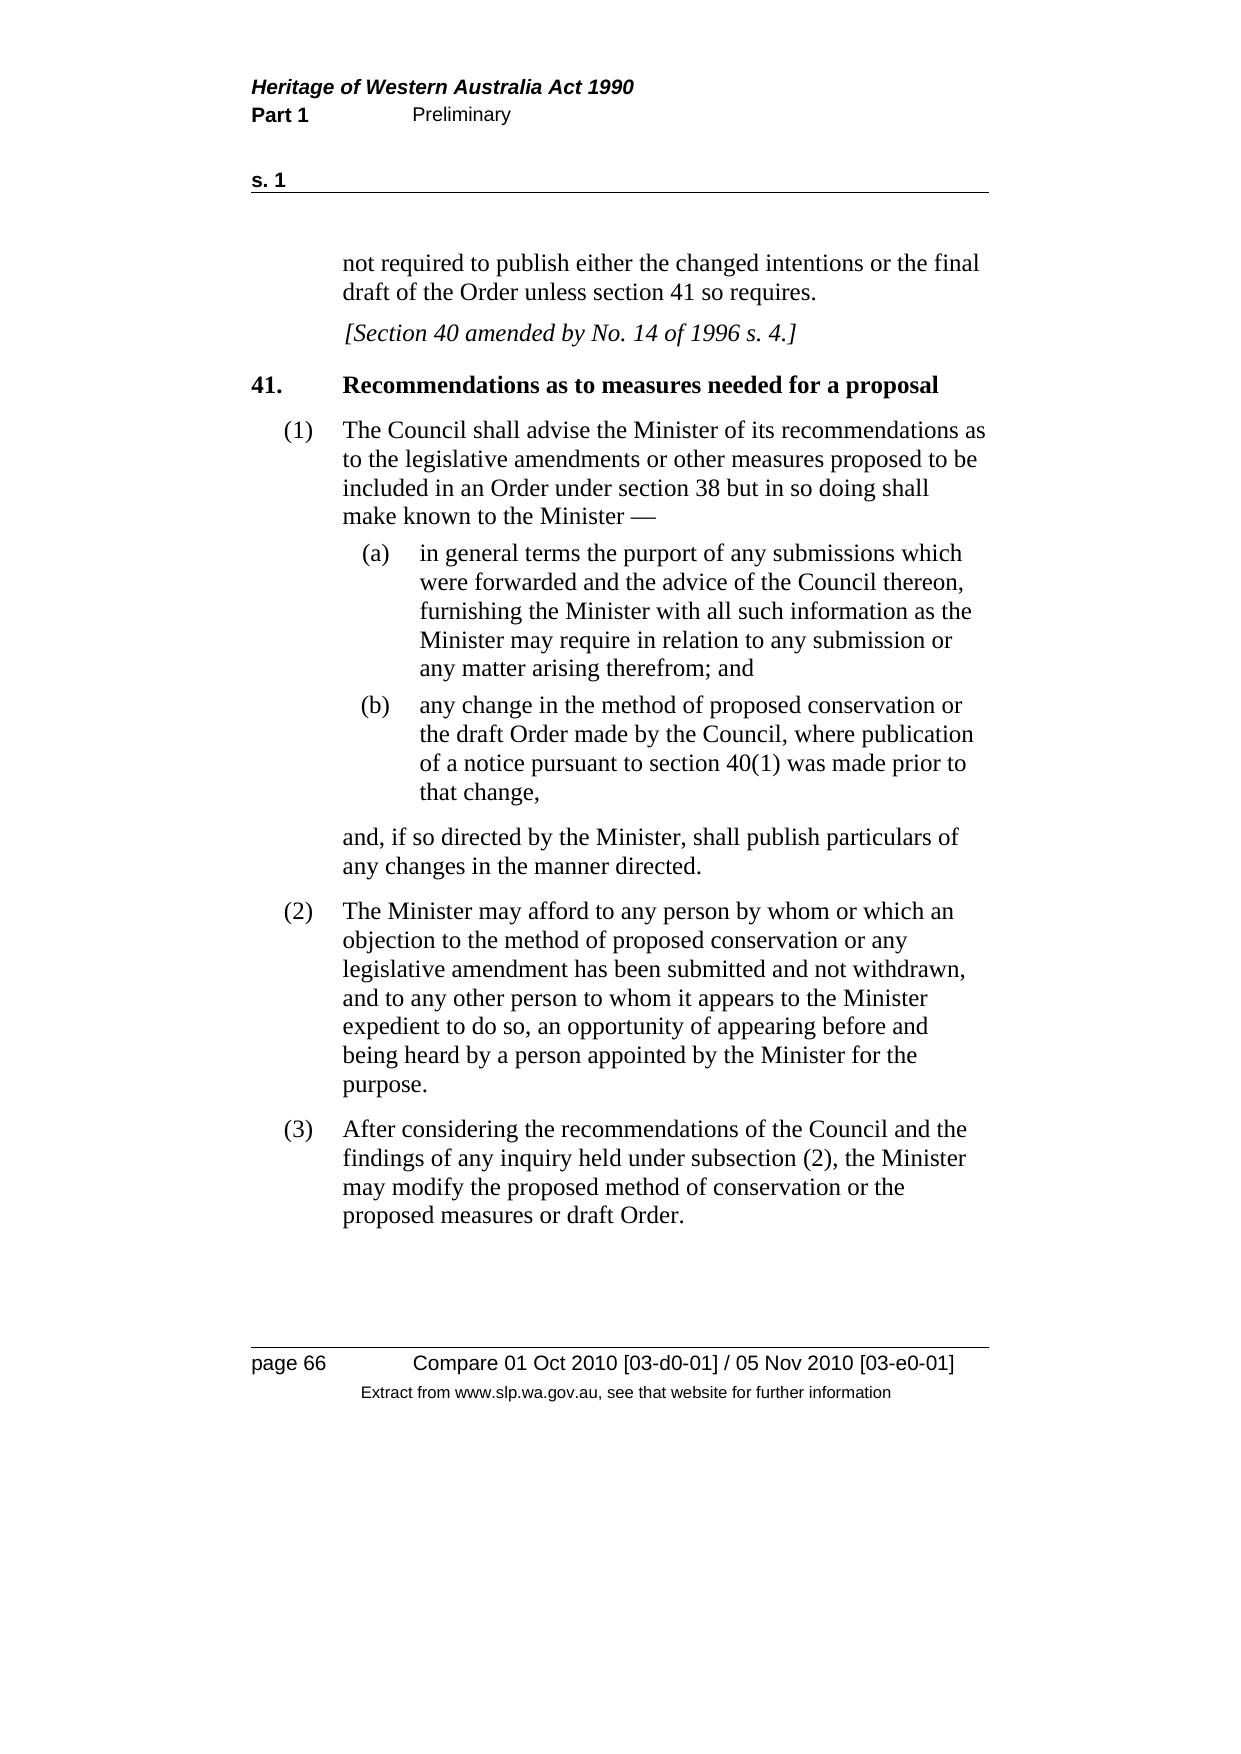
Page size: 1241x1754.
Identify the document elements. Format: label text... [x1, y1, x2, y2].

text and, if so directed by the Minister, shall publish particulars of any changes in the manner directed. [251, 822, 989, 880]
text [Section 40 amended by No. 14 of 1996 s. 4.] [251, 318, 989, 347]
text (a) in general terms the purport of any submissions which were forwarded and the advice of the Council thereon, furnishing the Minister with all such information as the Minister may require in relation to any submission or any matter arising therefrom; and [251, 538, 989, 682]
text (1) The Council shall advise the Minister of its recommendations as to the legislative amendments or other measures proposed to be included in an Order under section 38 but in so doing shall make known to the Minister — [251, 415, 989, 530]
subtitle 41. Recommendations as to measures needed for a proposal [251, 370, 989, 398]
text (2) The Minister may afford to any person by whom or which an objection to the method of proposed conservation or any legislative amendment has been submitted and not withdrawn, and to any other person to whom it appears to the Minister expedient to do so, an opportunity of appearing before and being heard by a person appointed by the Minister for the purpose. [251, 896, 989, 1098]
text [251, 248, 989, 306]
text (3) After considering the recommendations of the Council and the findings of any inquiry held under subsection (2), the Minister may modify the proposed method of conservation or the proposed measures or draft Order. [251, 1114, 989, 1229]
text (b) any change in the method of proposed conservation or the draft Order made by the Council, where publication of a notice pursuant to section 40(1) was made prior to that change, [251, 691, 989, 806]
